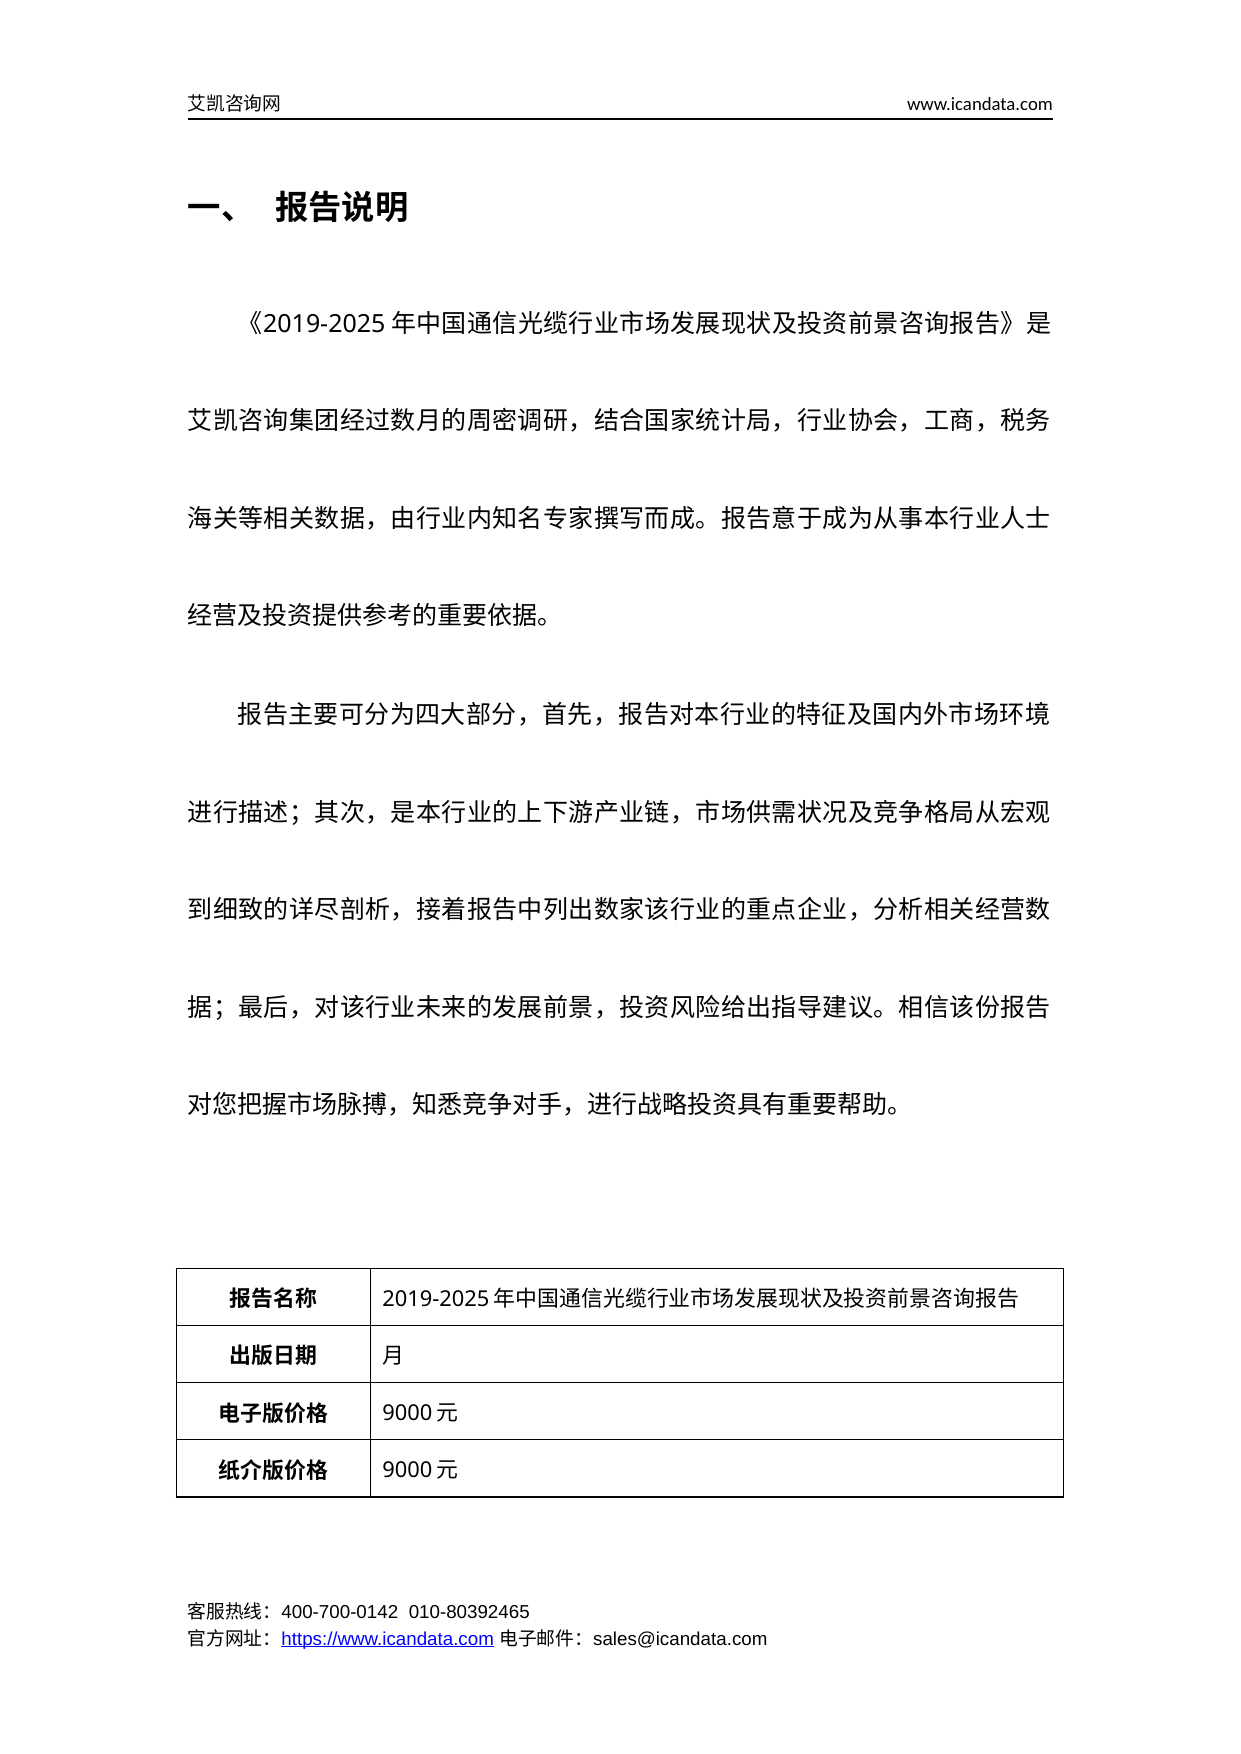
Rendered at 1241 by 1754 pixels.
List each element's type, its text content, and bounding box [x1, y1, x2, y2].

table_cell 9000元 [371, 1383, 1063, 1439]
table_header 报告名称 [177, 1269, 370, 1325]
text 报告主要可分为四大部分，首先，报告对本行业的特征及国内外市场环境进行描述；其次，是本行业的上下游产业链，市场供需状况及竞争格局从宏观到细致的详尽剖析，接着报告中列出数家该行业的重点企业，分析相关经营数据；最后，对该行业未来的发展前景，投资风险给出指导建议。相信该份报告对您把握市场脉搏，知悉竞争对手，进行战略投资具有重要帮助。 [187, 681, 1053, 1136]
table_cell 出版日期 [177, 1326, 370, 1382]
table_cell 纸介版价格 [177, 1440, 370, 1496]
text 《2019-2025年中国通信光缆行业市场发展现状及投资前景咨询报告》是艾凯咨询集团经过数月的周密调研，结合国家统计局，行业协会，工商，税务海关等相关数据，由行业内知名专家撰写而成。报告意于成为从事本行业人士经营及投资提供参考的重要依据。 [187, 289, 1053, 646]
table_cell 电子版价格 [177, 1383, 370, 1439]
table_header 2019-2025年中国通信光缆行业市场发展现状及投资前景咨询报告 [371, 1269, 1063, 1325]
subtitle 报告说明 [187, 172, 1053, 237]
table_cell 9000元 [371, 1440, 1063, 1496]
table_cell 月 [371, 1326, 1063, 1382]
